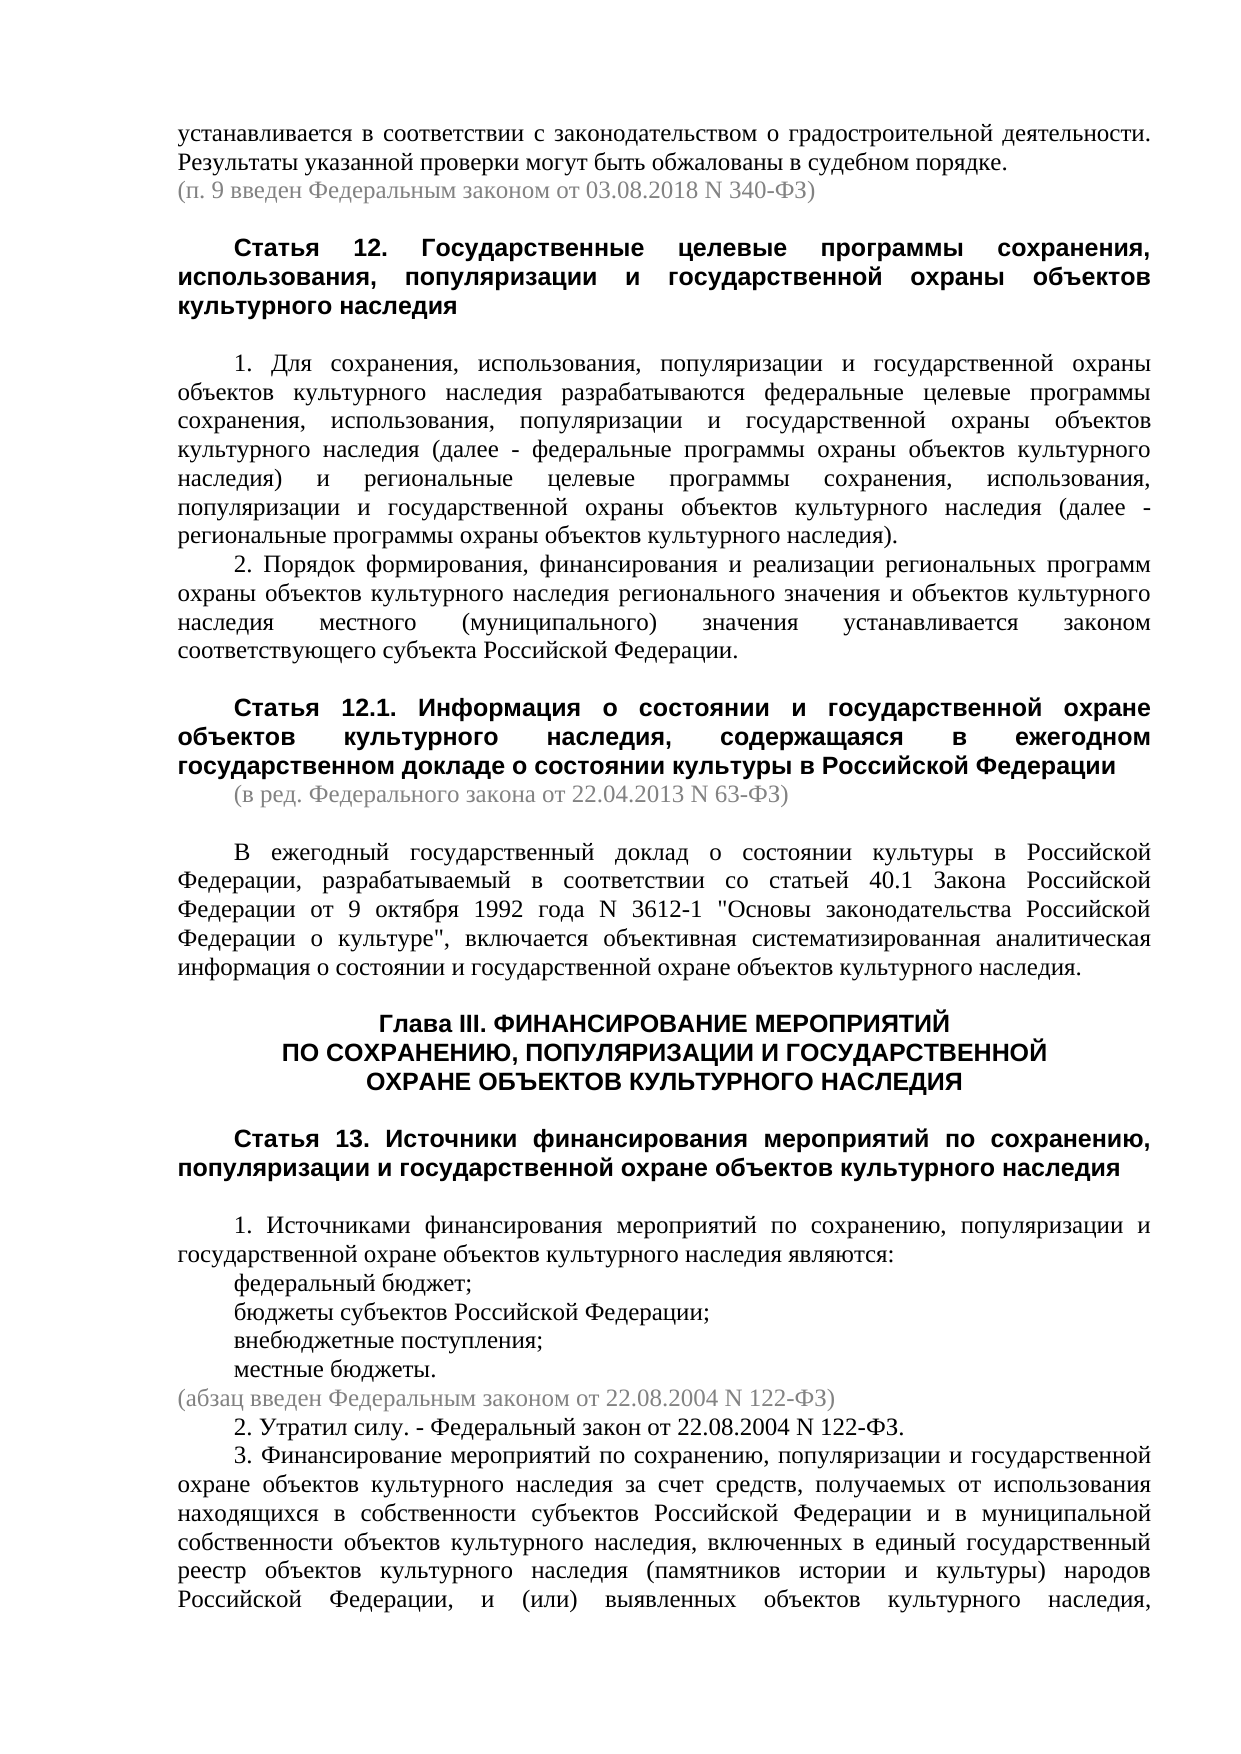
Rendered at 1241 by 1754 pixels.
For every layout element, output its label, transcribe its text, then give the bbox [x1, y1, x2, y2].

text Статья 12. Государственные целевые программы сохранения, использования, популяризации и государственной охраны объектов культурного наследия [177, 233, 1152, 319]
text Статья 13. Источники финансирования мероприятий по сохранению, популяризации и государственной охране объектов культурного наследия [177, 1124, 1152, 1182]
text бюджеты субъектов Российской Федерации; [177, 1297, 1152, 1326]
text ПО СОХРАНЕНИЮ, ПОПУЛЯРИЗАЦИИ И ГОСУДАРСТВЕННОЙ [177, 1038, 1152, 1067]
text 1. Источниками финансирования мероприятий по сохранению, популяризации и государственной охране объектов культурного наследия являются: [177, 1211, 1152, 1268]
text В ежегодный государственный доклад о состоянии культуры в Российской Федерации, разрабатываемый в соответствии со статьей 40.1 Закона Российской Федерации от 9 октября 1992 года N 3612-1 "Основы законодательства Российской Федерации о культуре", включается объективная систематизированная аналитическая информация о состоянии и государственной охране объектов культурного наследия. [177, 837, 1152, 981]
text (п. 9 введен Федеральным законом от 03.08.2018 N 340-ФЗ) [177, 176, 1152, 204]
text (абзац введен Федеральным законом от 22.08.2004 N 122-ФЗ) [177, 1383, 1152, 1412]
text Статья 12.1. Информация о состоянии и государственной охране объектов культурного наследия, содержащаяся в ежегодном государственном докладе о состоянии культуры в Российской Федерации [177, 693, 1152, 779]
text (в ред. Федерального закона от 22.04.2013 N 63-ФЗ) [177, 779, 1152, 808]
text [177, 1441, 1152, 1613]
text местные бюджеты. [177, 1354, 1152, 1383]
text Глава III. ФИНАНСИРОВАНИЕ МЕРОПРИЯТИЙ [177, 1009, 1152, 1038]
text федеральный бюджет; [177, 1268, 1152, 1297]
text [177, 118, 1152, 176]
text ОХРАНЕ ОБЪЕКТОВ КУЛЬТУРНОГО НАСЛЕДИЯ [177, 1067, 1152, 1096]
text 2. Порядок формирования, финансирования и реализации региональных программ охраны объектов культурного наследия регионального значения и объектов культурного наследия местного (муниципального) значения устанавливается законом соответствующего субъекта Российской Федерации. [177, 549, 1152, 664]
text 1. Для сохранения, использования, популяризации и государственной охраны объектов культурного наследия разрабатываются федеральные целевые программы сохранения, использования, популяризации и государственной охраны объектов культурного наследия (далее - федеральные программы охраны объектов культурного наследия) и региональные целевые программы сохранения, использования, популяризации и государственной охраны объектов культурного наследия (далее - региональные программы охраны объектов культурного наследия). [177, 348, 1152, 549]
text внебюджетные поступления; [177, 1326, 1152, 1354]
text 2. Утратил силу. - Федеральный закон от 22.08.2004 N 122-ФЗ. [177, 1412, 1152, 1441]
